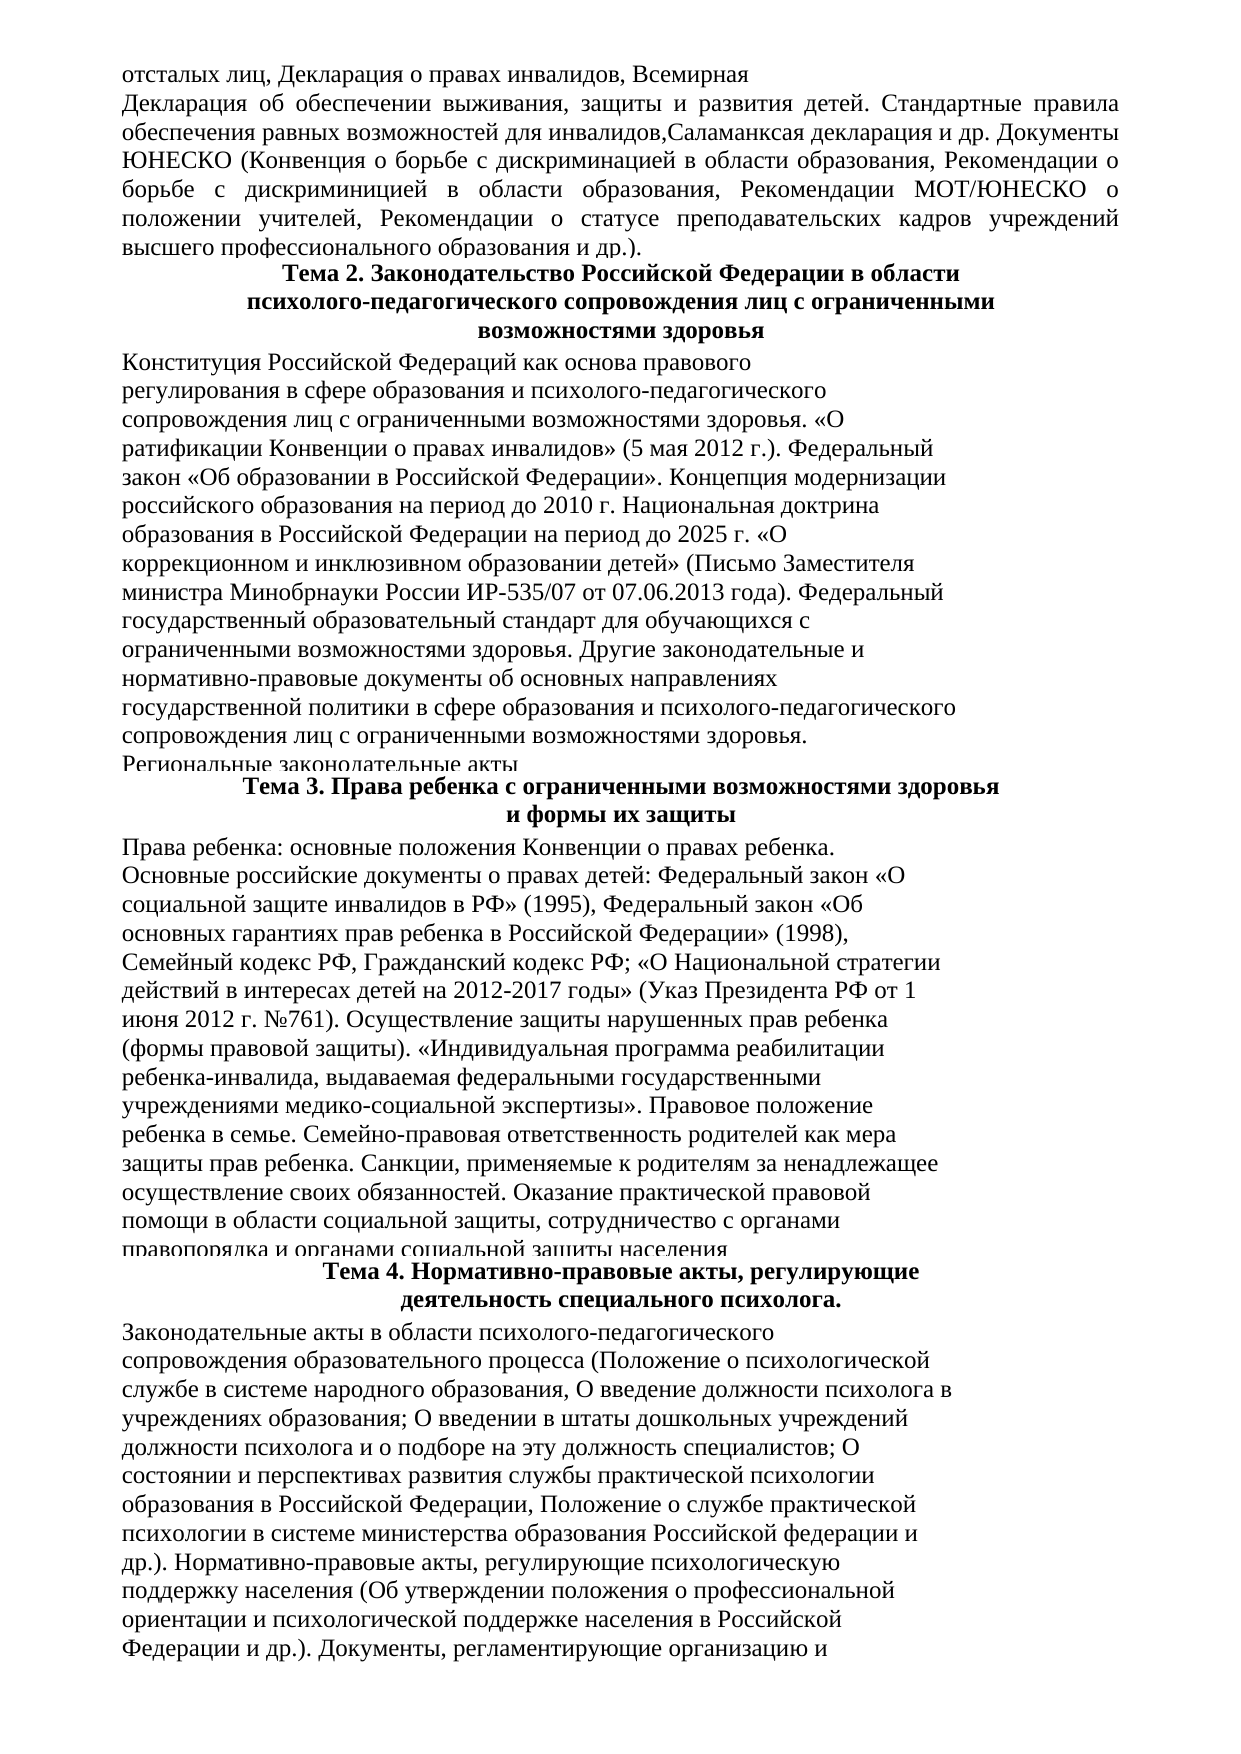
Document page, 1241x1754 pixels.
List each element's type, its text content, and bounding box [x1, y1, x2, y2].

table_cell Тема 4. Нормативно-правовые акты, регулирующие деятельность специального психолога. [118, 1256, 1124, 1317]
table_cell Конституция Российской Федераций как основа правового регулирования в сфере образования и психолого-педагогического сопровождения лиц с ограниченными возможностями здоровья. «О ратификации Конвенции о правах инвалидов» (5 мая 2012 г.). Федеральный закон «Об образовании в Российской Федерации». Концепция модернизации российского образования на период до 2010 г. Национальная доктрина образования в Российской Федерации на период до 2025 г. «О коррекционном и инклюзивном образовании детей» (Письмо Заместителя министра Минобрнауки России ИР-535/07 от 07.06.2013 года). Федеральный государственный образовательный стандарт для обучающихся с ограниченными возможностями здоровья. Другие законодательные и нормативно-правовые документы об основных направлениях государственной политики в сфере образования и психолого-педагогического сопровождения лиц с ограниченными возможностями здоровья. Региональные законодательные акты [118, 347, 1124, 771]
table_header отсталых лиц, Декларация о правах инвалидов, Всемирная Декларация об обеспечении выживания, защиты и развития детей. Стандартные правила обеспечения равных возможностей для инвалидов,Саламанксая декларация и др. Документы ЮНЕСКО (Конвенция о борьбе с дискриминацией в области образования, Рекомендации о борьбе с дискриминицией в области образования, Рекомендации МОТ/ЮНЕСКО о положении учителей, Рекомендации о статусе преподавательских кадров учреждений высшего профессионального образования и др.). [118, 59, 1124, 258]
table_cell Права ребенка: основные положения Конвенции о правах ребенка. Основные российские документы о правах детей: Федеральный закон «О социальной защите инвалидов в РФ» (1995), Федеральный закон «Об основных гарантиях прав ребенка в Российской Федерации» (1998), Семейный кодекс РФ, Гражданский кодекс РФ; «О Национальной стратегии действий в интересах детей на 2012-2017 годы» (Указ Президента РФ от 1 июня 2012 г. №761). Осуществление защиты нарушенных прав ребенка (формы правовой защиты). «Индивидуальная программа реабилитации ребенка-инвалида, выдаваемая федеральными государственными учреждениями медико-социальной экспертизы». Правовое положение ребенка в семье. Семейно-правовая ответственность родителей как мера защиты прав ребенка. Санкции, применяемые к родителям за ненадлежащее осуществление своих обязанностей. Оказание практической правовой помощи в области социальной защиты, сотрудничество с органами правопорядка и органами социальной защиты населения [118, 832, 1124, 1256]
table_cell Законодательные акты в области психолого-педагогического сопровождения образовательного процесса (Положение о психологической службе в системе народного образования, О введение должности психолога в учреждениях образования; О введении в штаты дошкольных учреждений должности психолога и о подборе на эту должность специалистов; О состоянии и перспективах развития службы практической психологии образования в Российской Федерации, Положение о службе практической психологии в системе министерства образования Российской федерации и др.). Нормативно-правовые акты, регулирующие психологическую поддержку населения (Об утверждении положения о профессиональной ориентации и психологической поддержке населения в Российской Федерации и др.). Документы, регламентирующие организацию и [118, 1317, 1124, 1662]
table_cell Тема 3. Права ребенка с ограниченными возможностями здоровья и формы их защиты [118, 771, 1124, 832]
table_cell Тема 2. Законодательство Российской Федерации в области психолого-педагогического сопровождения лиц с ограниченными возможностями здоровья [118, 258, 1124, 347]
